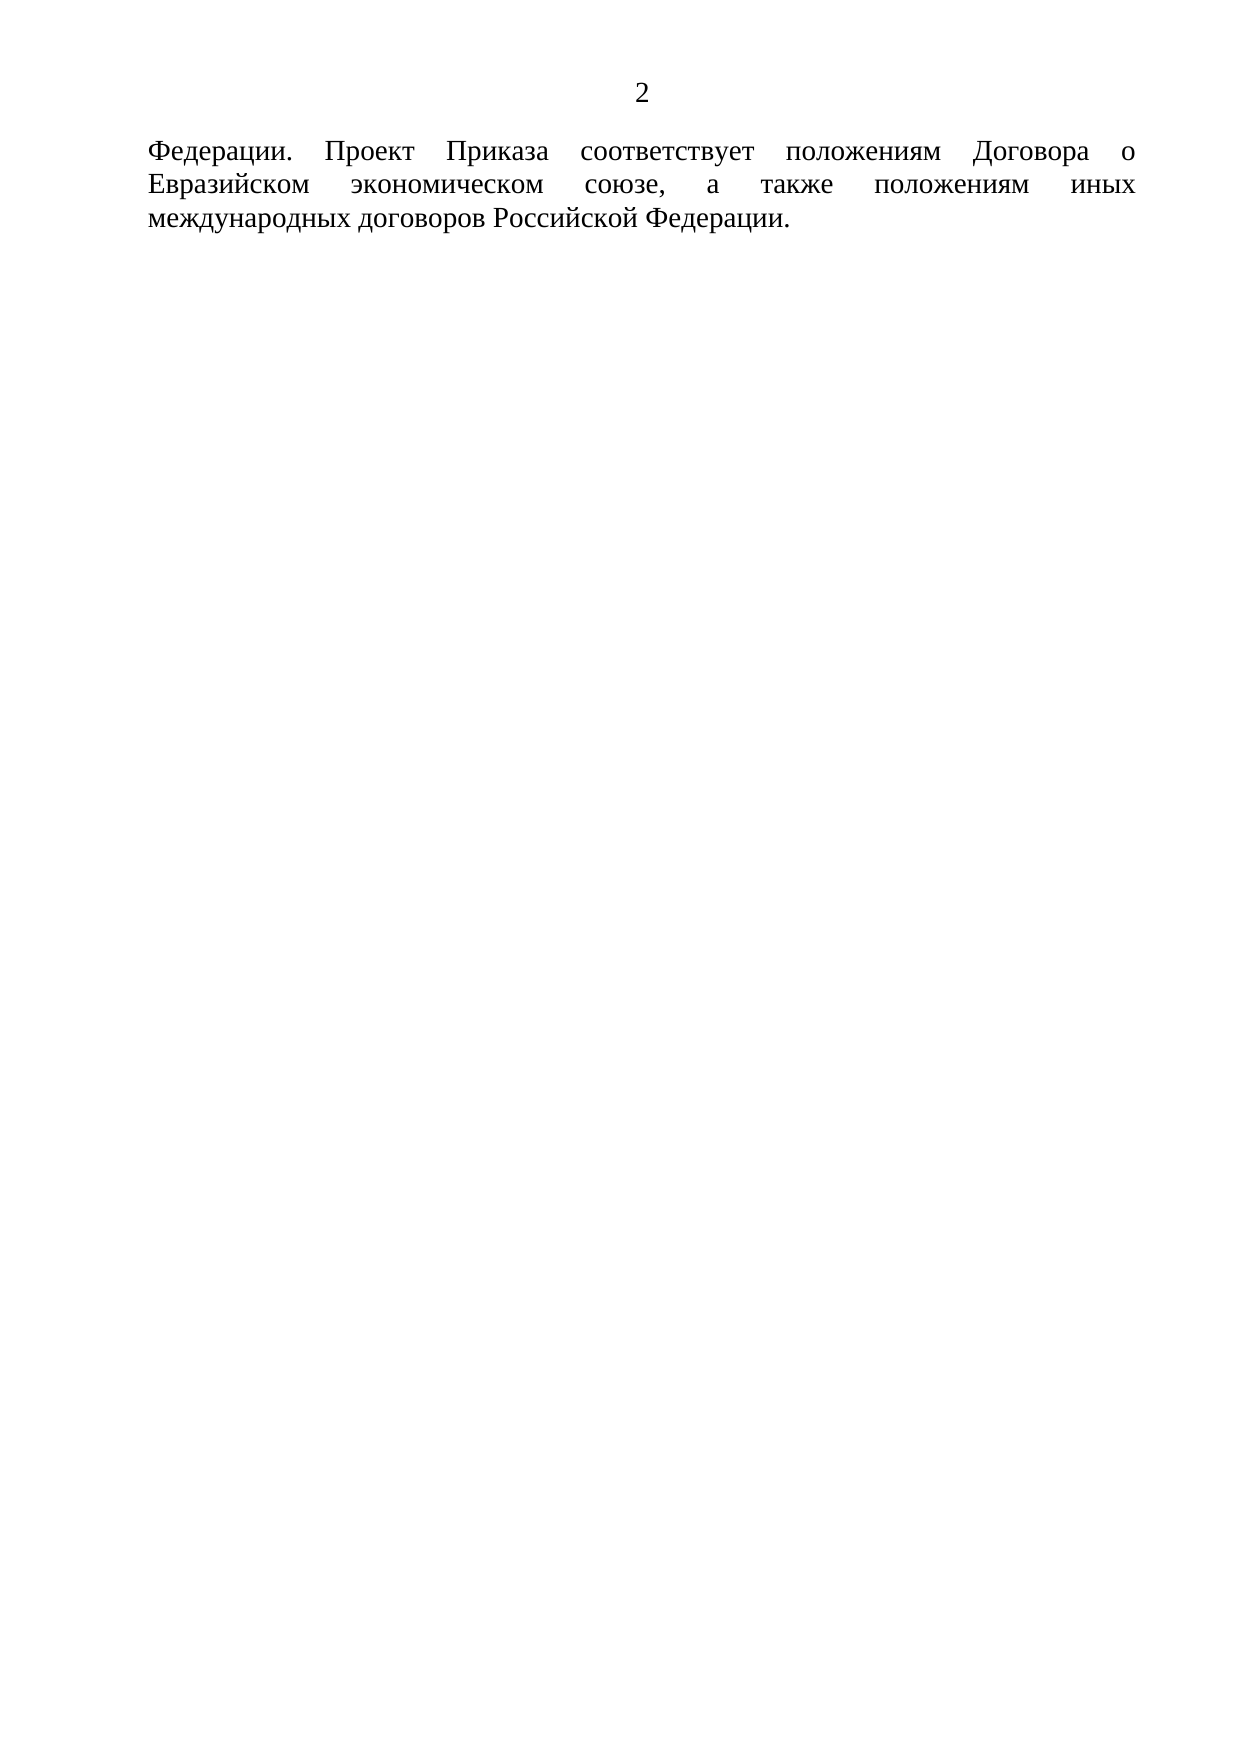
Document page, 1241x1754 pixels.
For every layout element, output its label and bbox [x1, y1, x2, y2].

text [148, 133, 1137, 233]
